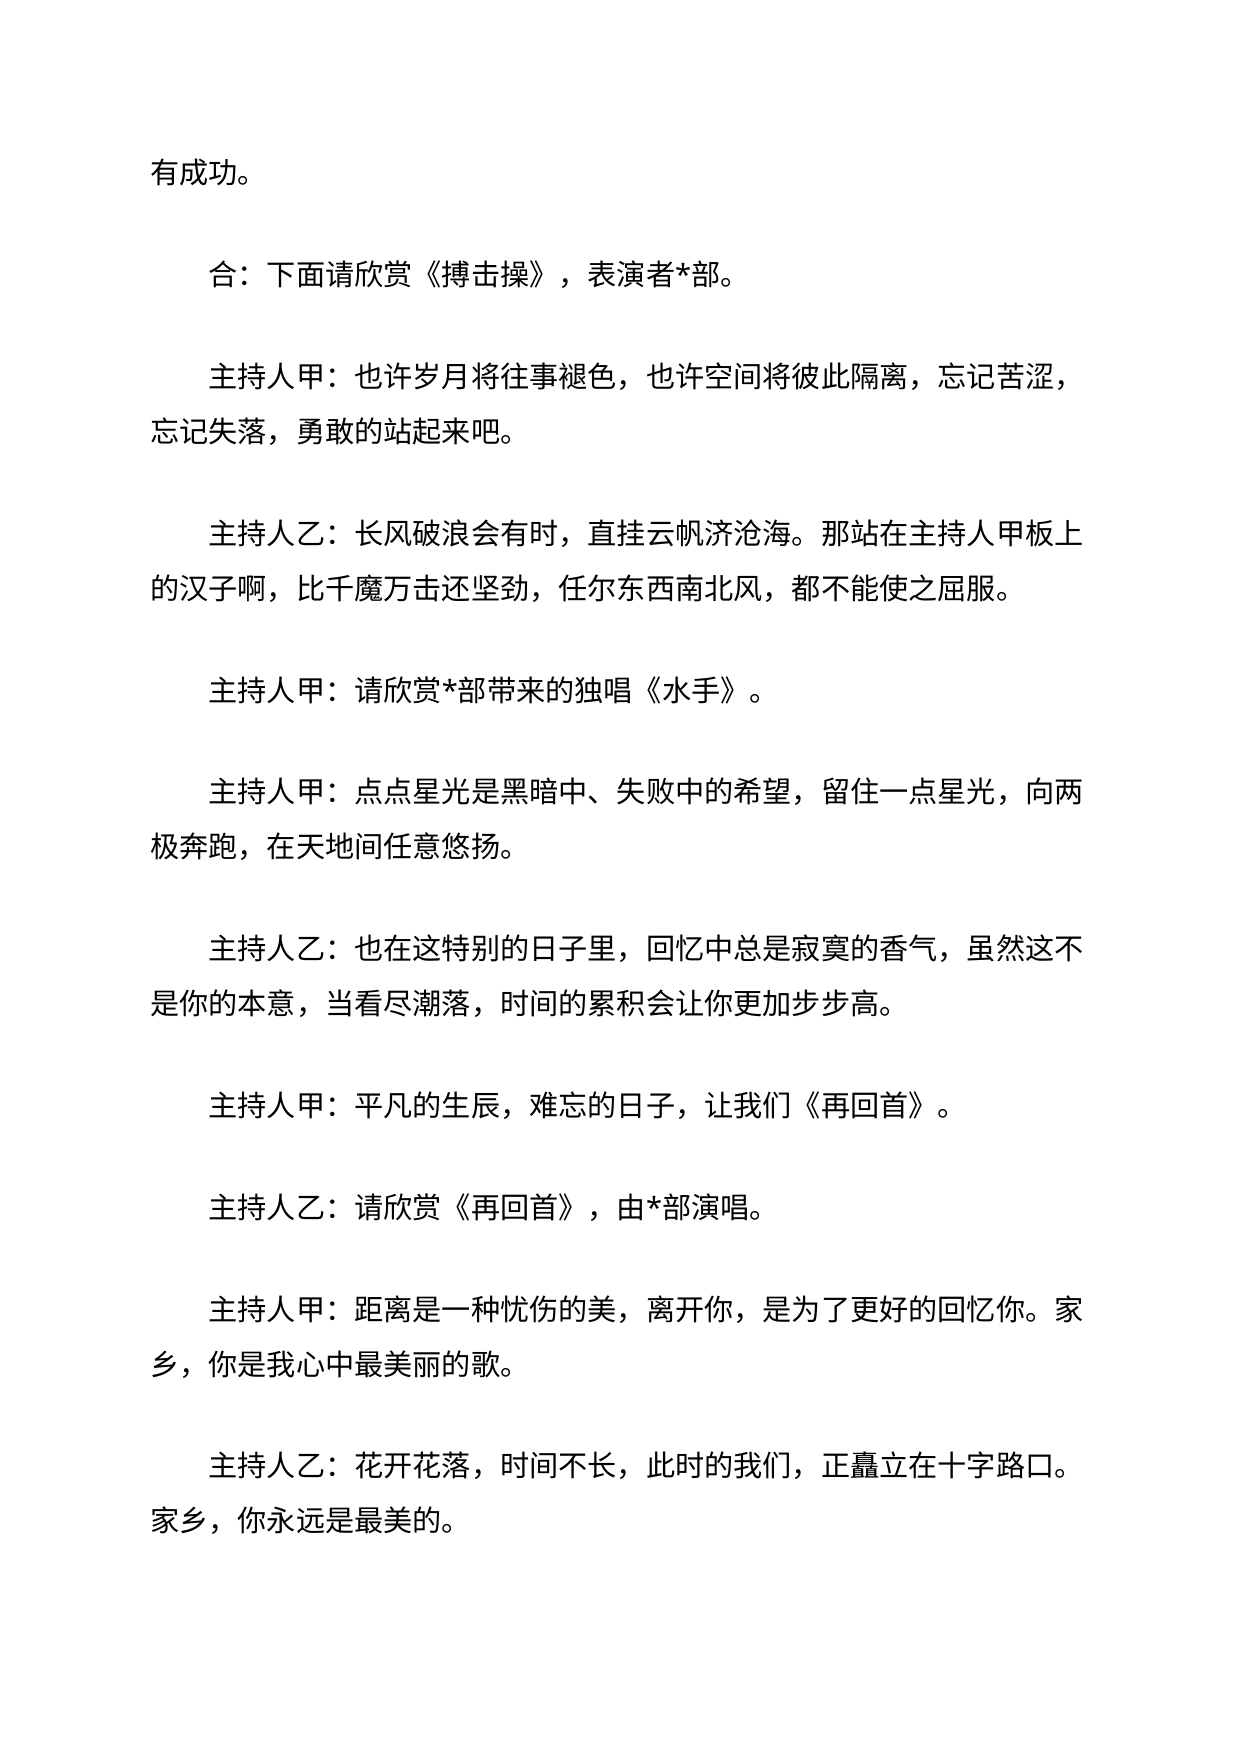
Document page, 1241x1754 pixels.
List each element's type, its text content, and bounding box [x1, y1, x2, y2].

text 合：下面请欣赏《搏击操》，表演者*部。 [150, 252, 1090, 294]
text 主持人乙：长风破浪会有时，直挂云帆济沧海。那站在主持人甲板上的汉子啊，比千魔万击还坚劲，任尔东西南北风，都不能使之屈服。 [150, 510, 1090, 608]
text 主持人甲：距离是一种忧伤的美，离开你，是为了更好的回忆你。家乡，你是我心中最美丽的歌。 [150, 1286, 1090, 1383]
text 主持人甲：请欣赏*部带来的独唱《水手》。 [150, 667, 1090, 709]
text 主持人甲：点点星光是黑暗中、失败中的希望，留住一点星光，向两极奔跑，在天地间任意悠扬。 [150, 769, 1090, 866]
text 主持人甲：平凡的生辰，难忘的日子，让我们《再回首》。 [150, 1082, 1090, 1125]
text 主持人甲：也许岁月将往事褪色，也许空间将彼此隔离，忘记苦涩，忘记失落，勇敢的站起来吧。 [150, 354, 1090, 451]
text 主持人乙：花开花落，时间不长，此时的我们，正矗立在十字路口。家乡，你永远是最美的。 [150, 1443, 1090, 1540]
text 主持人乙：也在这特别的日子里，回忆中总是寂寞的香气，虽然这不是你的本意，当看尽潮落，时间的累积会让你更加步步高。 [150, 926, 1090, 1023]
text 主持人乙：请欣赏《再回首》，由*部演唱。 [150, 1184, 1090, 1227]
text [150, 150, 1090, 192]
